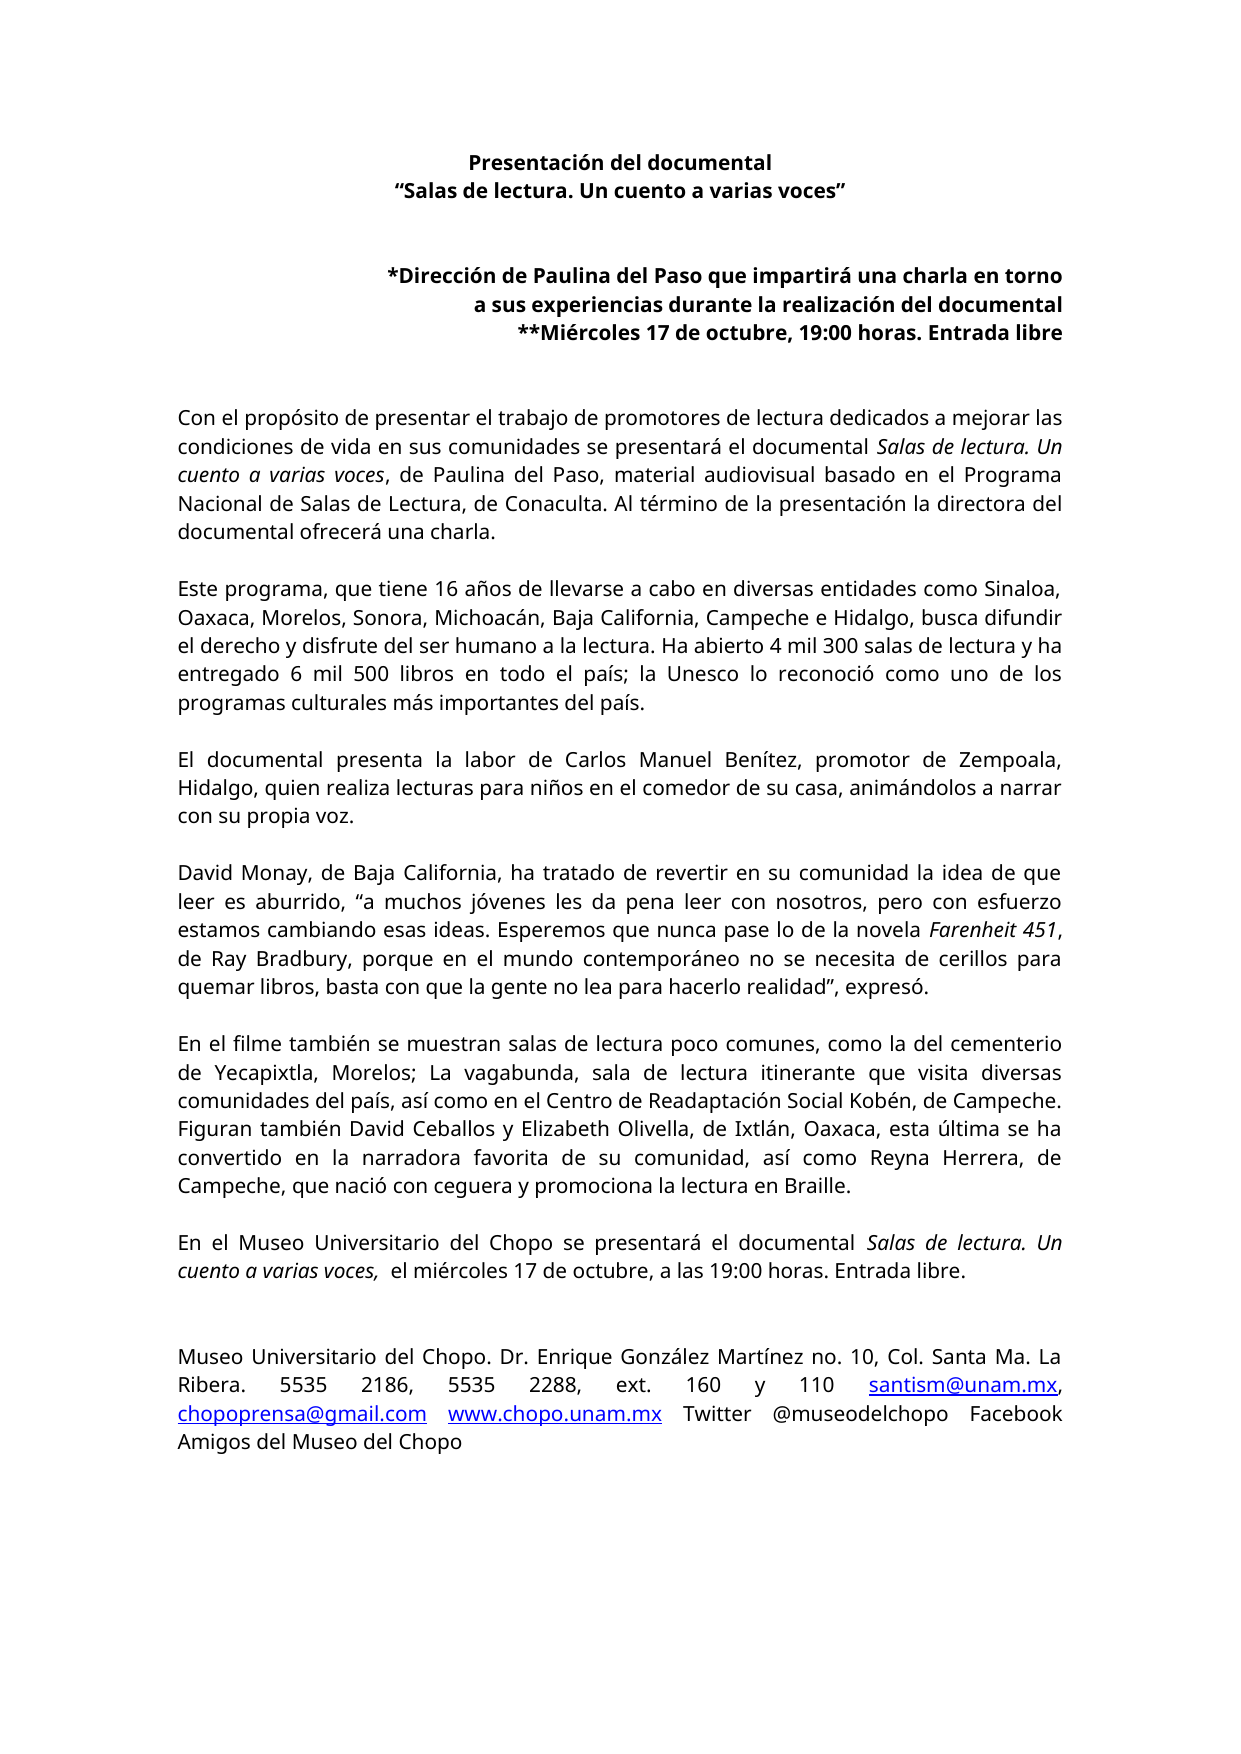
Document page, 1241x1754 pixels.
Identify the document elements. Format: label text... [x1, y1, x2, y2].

subtitle Con el propósito de presentar el trabajo de promotores de lectura dedicados a mejorar las condiciones de vida en sus comunidades se presentará el documental Salas de lectura. Un cuento a varias voces, de Paulina del Paso, material audiovisual basado en el Programa Nacional de Salas de Lectura, de Conaculta. Al término de la presentación la directora del documental ofrecerá una charla. [177, 403, 1063, 546]
subtitle “Salas de lectura. Un cuento a varias voces” [177, 176, 1063, 204]
subtitle Presentación del documental [177, 148, 1063, 176]
table_header En el Museo Universitario del Chopo se presentará el documental Salas de lectura. Un cuento a varias voces, el miércoles 17 de octubre, a las 19:00 horas. Entrada libre. Museo Universitario del Chopo. Dr. Enrique González Martínez no. 10, Col. Santa Ma. La Ribera. 5535 2186, 5535 2288, ext. 160 y 110 santism@unam.mx, chopoprensa@gmail.com www.chopo.unam.mx Twitter @museodelchopo Facebook Amigos del Museo del Chopo [177, 1228, 1063, 1484]
subtitle El documental presenta la labor de Carlos Manuel Benítez, promotor de Zempoala, Hidalgo, quien realiza lecturas para niños en el comedor de su casa, animándolos a narrar con su propia voz. [177, 745, 1063, 830]
subtitle En el filme también se muestran salas de lectura poco comunes, como la del cementerio de Yecapixtla, Morelos; La vagabunda, sala de lectura itinerante que visita diversas comunidades del país, así como en el Centro de Readaptación Social Kobén, de Campeche. Figuran también David Ceballos y Elizabeth Olivella, de Ixtlán, Oaxaca, esta última se ha convertido en la narradora favorita de su comunidad, así como Reyna Herrera, de Campeche, que nació con ceguera y promociona la lectura en Braille. [177, 1029, 1063, 1200]
subtitle Este programa, que tiene 16 años de llevarse a cabo en diversas entidades como Sinaloa, Oaxaca, Morelos, Sonora, Michoacán, Baja California, Campeche e Hidalgo, busca difundir el derecho y disfrute del ser humano a la lectura. Ha abierto 4 mil 300 salas de lectura y ha entregado 6 mil 500 libros en todo el país; la Unesco lo reconoció como uno de los programas culturales más importantes del país. [177, 574, 1063, 716]
subtitle *Dirección de Paulina del Paso que impartirá una charla en torno [177, 261, 1063, 290]
subtitle David Monay, de Baja California, ha tratado de revertir en su comunidad la idea de que leer es aburrido, “a muchos jóvenes les da pena leer con nosotros, pero con esfuerzo estamos cambiando esas ideas. Esperemos que nunca pase lo de la novela Farenheit 451, de Ray Bradbury, porque en el mundo contemporáneo no se necesita de cerillos para quemar libros, basta con que la gente no lea para hacerlo realidad”, expresó. [177, 858, 1063, 1001]
subtitle **Miércoles 17 de octubre, 19:00 horas. Entrada libre [177, 318, 1063, 347]
subtitle a sus experiencias durante la realización del documental [177, 290, 1063, 318]
